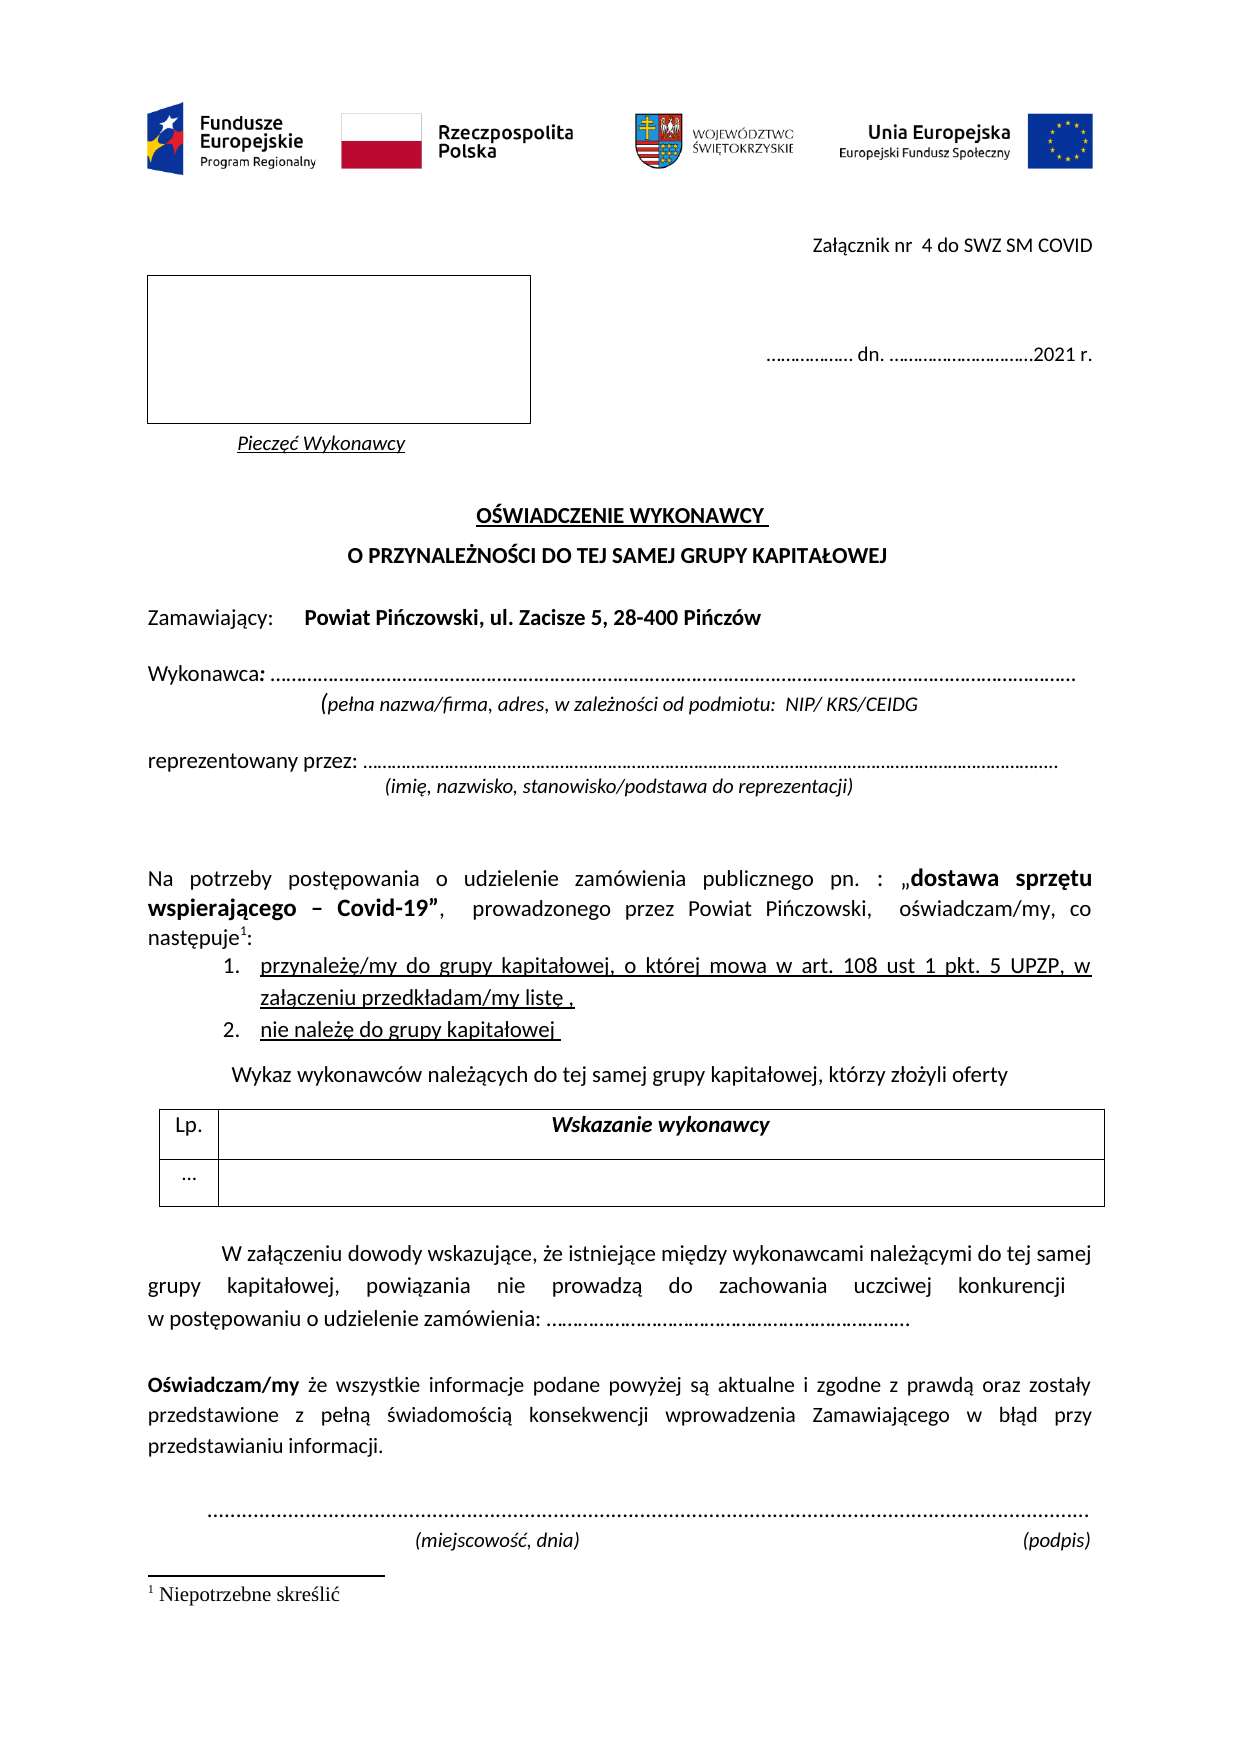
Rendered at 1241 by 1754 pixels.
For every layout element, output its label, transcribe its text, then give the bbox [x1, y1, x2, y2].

text OŚWIADCZENIE WYKONAWCY [148, 501, 1093, 529]
picture [341, 102, 573, 175]
text Pieczęć Wykonawcy [148, 430, 1093, 456]
table_header Wskazanie wykonawcy [219, 1110, 1104, 1159]
text reprezentowany przez: ………………………….……………………………………………………….………………………………………….. [148, 746, 1093, 774]
list przynależę/my do grupy kapitałowej, o której mowa w art. 108 ust 1 pkt. 5 UPZP, w załączeniu przedkładam/my listę , [223, 951, 1093, 1011]
picture [147, 102, 316, 175]
list ......................................................................................................................................................... [207, 1495, 1093, 1523]
text (miejscowość, dnia) (podpis) [185, 1527, 1093, 1553]
table_header Lp. [160, 1110, 218, 1159]
picture [635, 102, 794, 175]
table_cell … [160, 1160, 218, 1206]
text ……………… dn. …………………………2021 r. [590, 341, 1093, 367]
table_cell [219, 1160, 1104, 1206]
text W załączeniu dowody wskazujące, że istniejące między wykonawcami należącymi do tej samej grupy kapitałowej, powiązania nie prowadzą do zachowania uczciwej konkurencji w postępowaniu o udzielenie zamówienia: …………………………………………………………… [148, 1239, 1093, 1332]
list nie należę do grupy kapitałowej [223, 1015, 1093, 1043]
text Załącznik nr 4 do SWZ SM COVID [148, 232, 1093, 257]
text Na potrzeby postępowania o udzielenie zamówienia publicznego pn. : „dostawa sprzętu wspierającego – Covid-19”, prowadzonego przez Powiat Pińczowski, oświadczam/my, co następuje: [148, 862, 1093, 951]
text Oświadczam/my że wszystkie informacje podane powyżej są aktualne i zgodne z prawdą oraz zostały przedstawione z pełną świadomością konsekwencji wprowadzenia Zamawiającego w błąd przy przedstawianiu informacji. [148, 1371, 1093, 1459]
text Zamawiający: Powiat Pińczowski, ul. Zacisze 5, 28-400 Pińczów [148, 603, 1093, 631]
text (imię, nazwisko, stanowisko/podstawa do reprezentacji) [148, 774, 1093, 799]
text Wykaz wykonawców należących do tej samej grupy kapitałowej, którzy złożyli oferty [148, 1060, 1093, 1088]
text (pełna nazwa/firma, adres, w zależności od podmiotu: NIP/ KRS/CEIDG [148, 687, 1093, 718]
picture [840, 102, 1093, 175]
list O PRZYNALEŻNOŚCI DO TEJ SAMEJ GRUPY KAPITAŁOWEJ [148, 542, 1093, 603]
text Wykonawca: ……………………………………………………………………………………………………………………………………… [148, 659, 1093, 687]
